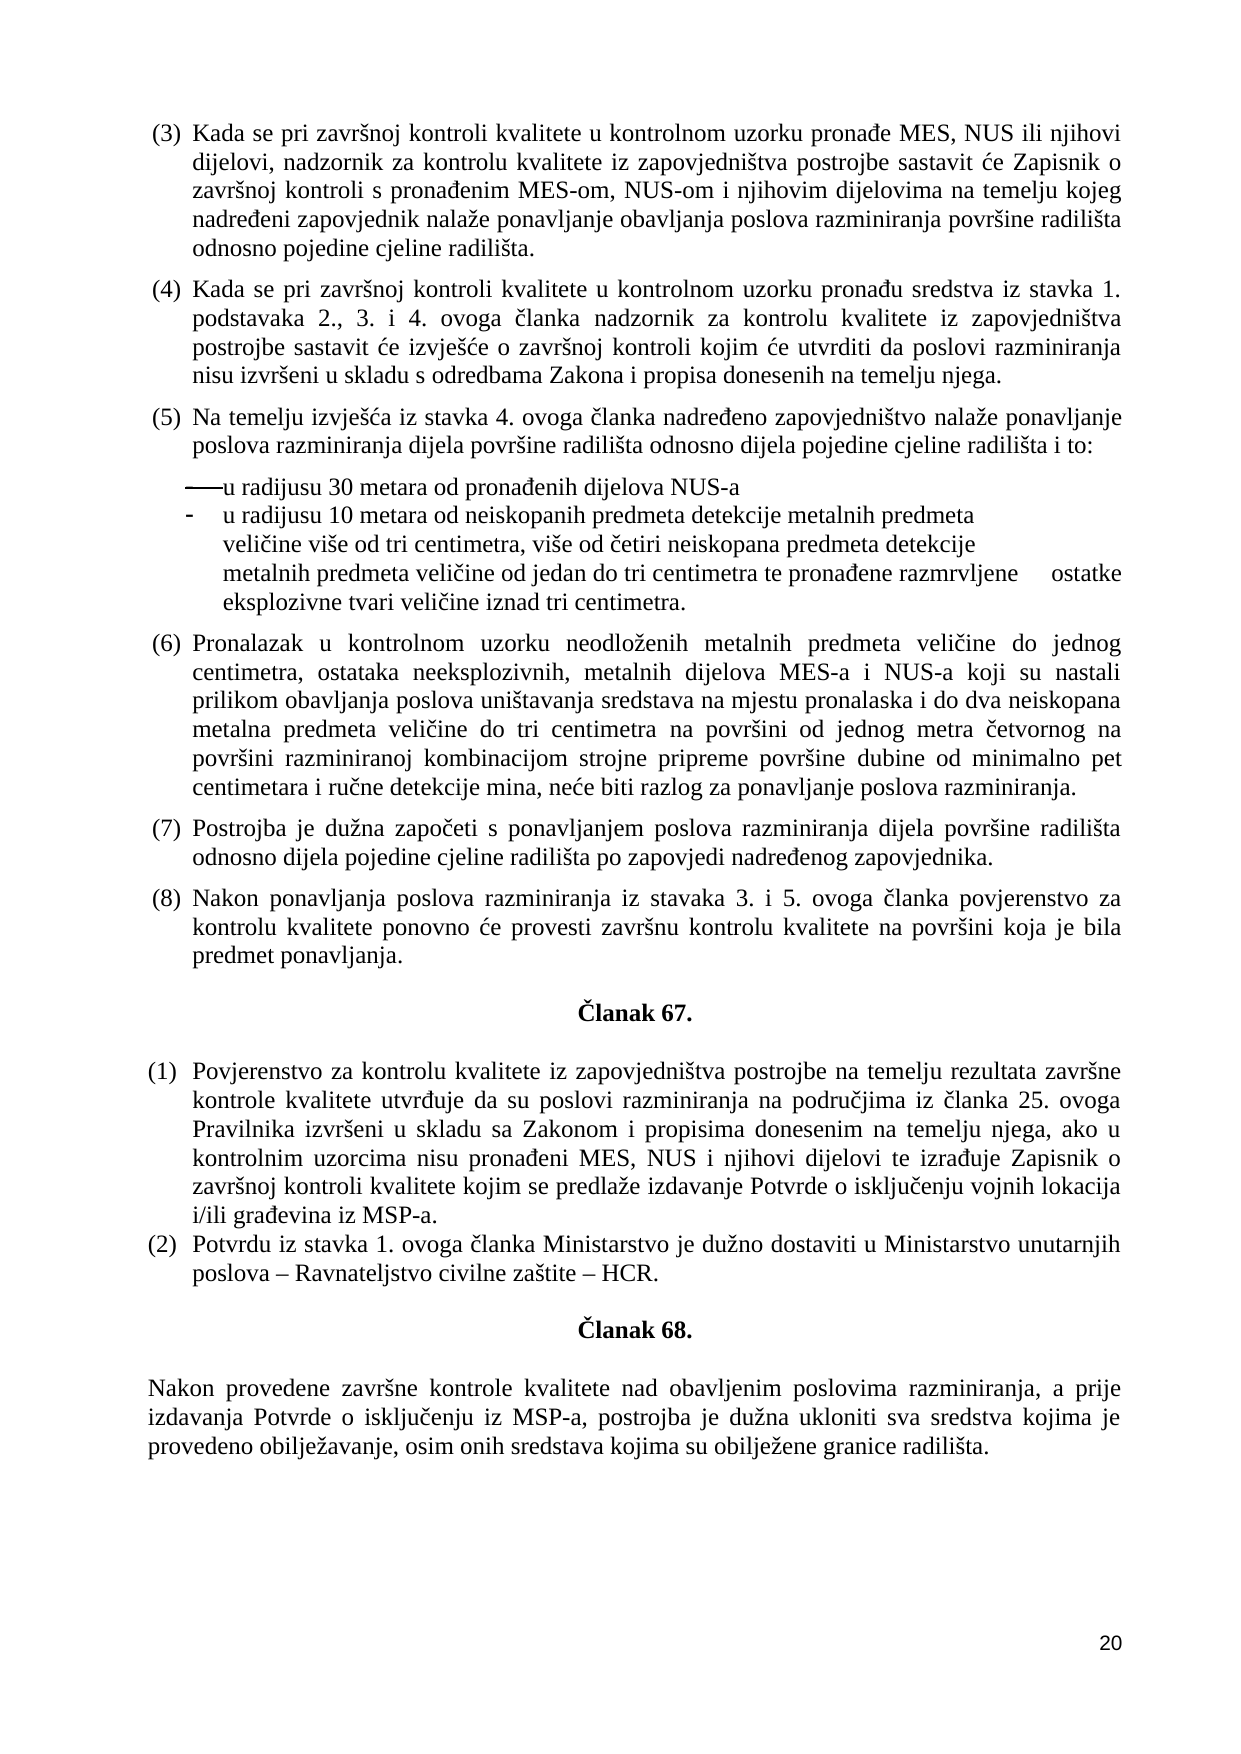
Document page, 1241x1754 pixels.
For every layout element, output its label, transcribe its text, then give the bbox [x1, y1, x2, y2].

list u radijusu 10 metara od neiskopanih predmeta detekcije metalnih predmeta veličine više od tri centimetra, više od četiri neiskopana predmeta detekcije metalnih predmeta veličine od jedan do tri centimetra te pronađene razmrvljene ostatke eksplozivne tvari veličine iznad tri centimetra. [185, 501, 1122, 616]
text Članak 67. [148, 998, 1122, 1027]
list Povjerenstvo za kontrolu kvalitete iz zapovjedništva postrojbe na temelju rezultata završne kontrole kvalitete utvrđuje da su poslovi razminiranja na područjima iz članka 25. ovoga Pravilnika izvršeni u skladu sa Zakonom i propisima donesenim na temelju njega, ako u kontrolnim uzorcima nisu pronađeni MES, NUS i njihovi dijelovi te izrađuje Zapisnik o završnoj kontroli kvalitete kojim se predlaže izdavanje Potvrde o isključenju vojnih lokacija i/ili građevina iz MSP-a. [148, 1056, 1122, 1229]
list Postrojba je dužna započeti s ponavljanjem poslova razminiranja dijela površine radilišta odnosno dijela pojedine cjeline radilišta po zapovjedi nadređenog zapovjednika. [152, 813, 1122, 871]
list Nakon ponavljanja poslova razminiranja iz stavaka 3. i 5. ovoga članka povjerenstvo za kontrolu kvalitete ponovno će provesti završnu kontrolu kvalitete na površini koja je bila predmet ponavljanja. [152, 883, 1122, 969]
list Na temelju izvješća iz stavka 4. ovoga članka nadređeno zapovjedništvo nalaže ponavljanje poslova razminiranja dijela površine radilišta odnosno dijela pojedine cjeline radilišta i to: [152, 402, 1122, 459]
list Kada se pri završnoj kontroli kvalitete u kontrolnom uzorku pronađu sredstva iz stavka 1. podstavaka 2., 3. i 4. ovoga članka nadzornik za kontrolu kvalitete iz zapovjedništva postrojbe sastavit će izvješće o završnoj kontroli kojim će utvrditi da poslovi razminiranja nisu izvršeni u skladu s odredbama Zakona i propisa donesenih na temelju njega. [152, 274, 1122, 389]
list Kada se pri završnoj kontroli kvalitete u kontrolnom uzorku pronađe MES, NUS ili njihovi dijelovi, nadzornik za kontrolu kvalitete iz zapovjedništva postrojbe sastavit će Zapisnik o završnoj kontroli s pronađenim MES-om, NUS-om i njihovim dijelovima na temelju kojeg nadređeni zapovjednik nalaže ponavljanje obavljanja poslova razminiranja površine radilišta odnosno pojedine cjeline radilišta. [152, 118, 1122, 262]
list Pronalazak u kontrolnom uzorku neodloženih metalnih predmeta veličine do jednog centimetra, ostataka neeksplozivnih, metalnih dijelova MES-a i NUS-a koji su nastali prilikom obavljanja poslova uništavanja sredstava na mjestu pronalaska i do dva neiskopana metalna predmeta veličine do tri centimetra na površini od jednog metra četvornog na površini razminiranoj kombinacijom strojne pripreme površine dubine od minimalno pet centimetara i ručne detekcije mina, neće biti razlog za ponavljanje poslova razminiranja. [152, 628, 1122, 801]
text Nakon provedene završne kontrole kvalitete nad obavljenim poslovima razminiranja, a prije izdavanja Potvrde o isključenju iz MSP-a, postrojba je dužna ukloniti sva sredstva kojima je provedeno obilježavanje, osim onih sredstava kojima su obilježene granice radilišta. [148, 1373, 1122, 1460]
text Članak 68. [148, 1316, 1122, 1344]
list u radijusu 30 metara od pronađenih dijelova NUS-a [185, 472, 1122, 501]
list Potvrdu iz stavka 1. ovoga članka Ministarstvo je dužno dostaviti u Ministarstvo unutarnjih poslova – Ravnateljstvo civilne zaštite – HCR. [148, 1229, 1122, 1286]
